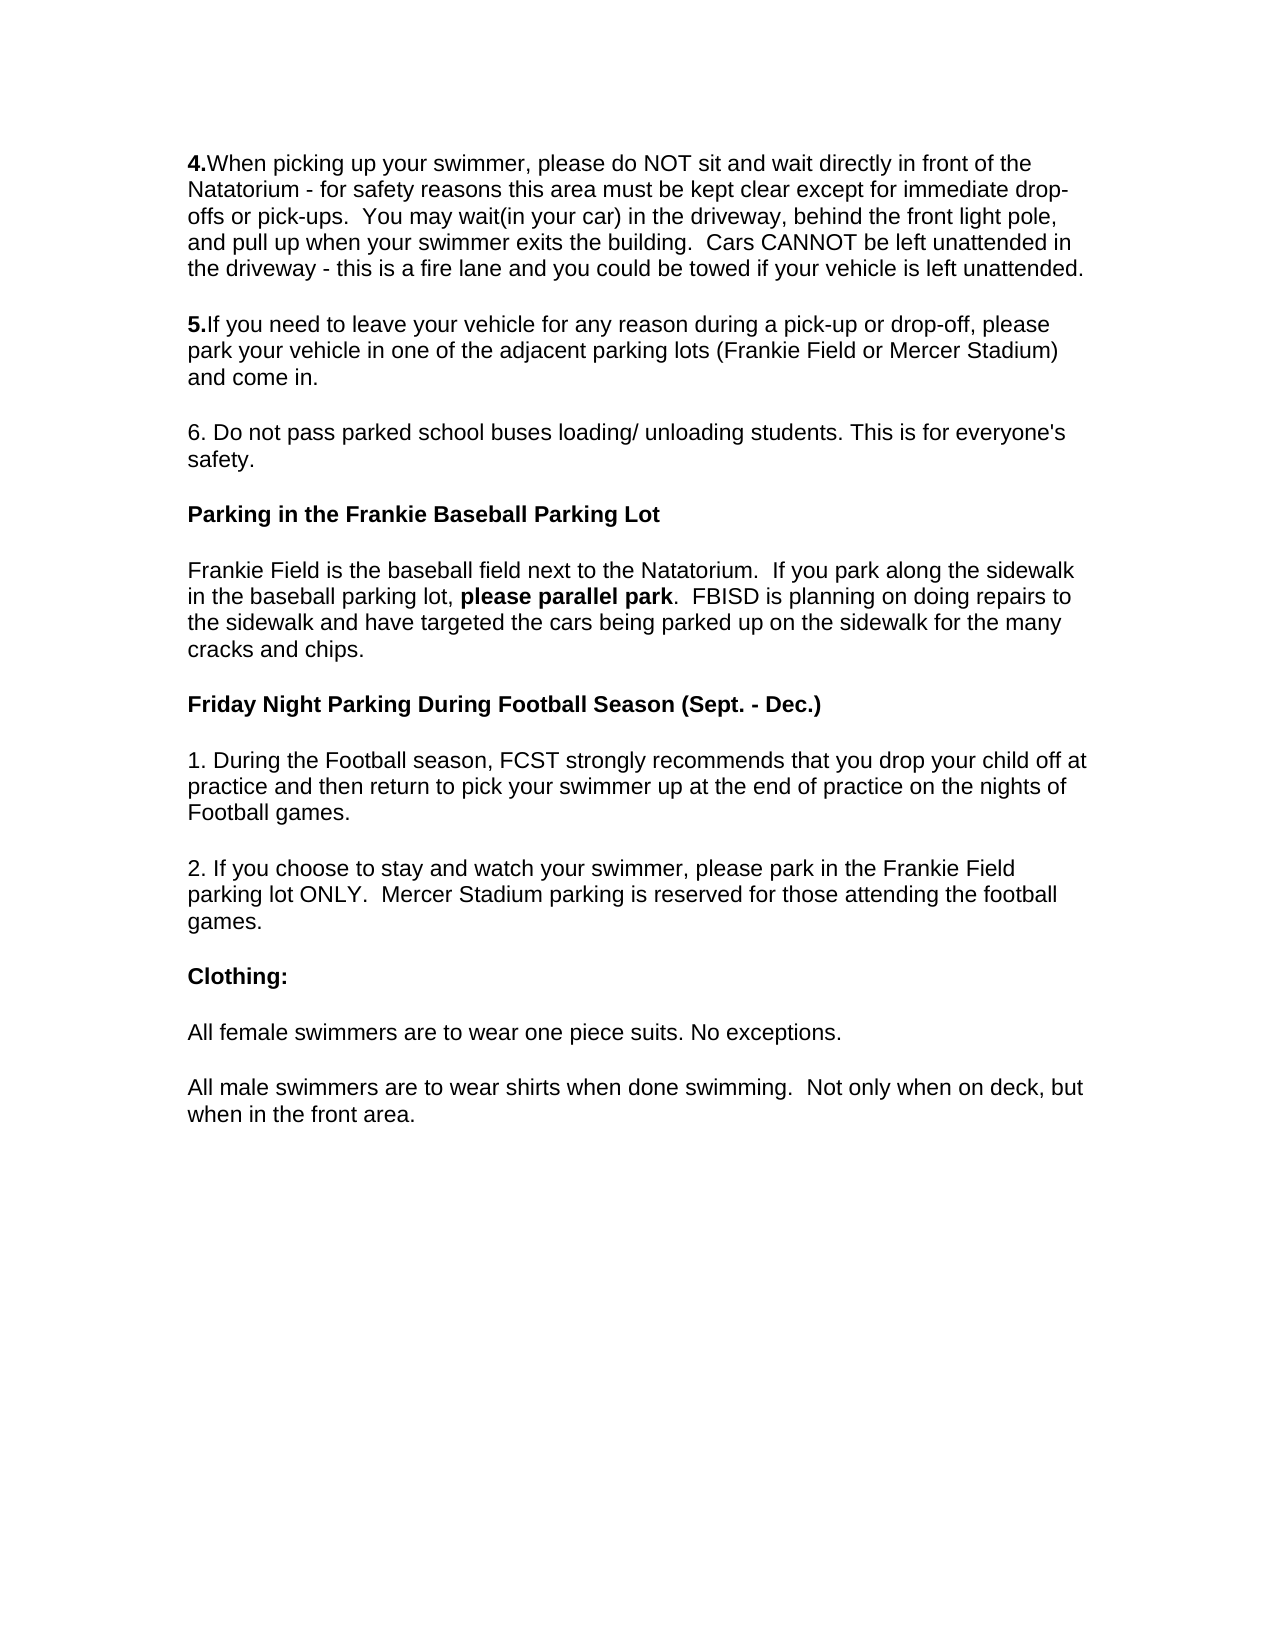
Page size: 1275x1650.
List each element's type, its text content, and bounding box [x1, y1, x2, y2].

text 6. Do not pass parked school buses loading/ unloading students. This is for everyone's safety. [187, 419, 1087, 472]
text 4.When picking up your swimmer, please do NOT sit and wait directly in front of the Natatorium - for safety reasons this area must be kept clear except for immediate drop-offs or pick-ups. You may wait(in your car) in the driveway, behind the front light pole, and pull up when your swimmer exits the building. Cars CANNOT be left unattended in the driveway - this is a fire lane and you could be towed if your vehicle is left unattended. [187, 150, 1087, 282]
text 1. During the Football season, FCST strongly recommends that you drop your child off at practice and then return to pick your swimmer up at the end of practice on the nights of Football games. [187, 747, 1087, 826]
text 5.If you need to leave your vehicle for any reason during a pick-up or drop-off, please park your vehicle in one of the adjacent parking lots (Frankie Field or Mercer Stadium) and come in. [187, 311, 1087, 390]
text Frankie Field is the baseball field next to the Natatorium. If you park along the sidewalk in the baseball parking lot, please parallel park. FBISD is planning on doing repairs to the sidewalk and have targeted the cars being parked up on the sidewalk for the many cracks and chips. [187, 557, 1087, 662]
text All male swimmers are to wear shirts when done swimming. Not only when on deck, but when in the front area. [187, 1074, 1087, 1127]
text Parking in the Frankie Baseball Parking Lot [187, 501, 1087, 527]
text All female swimmers are to wear one piece suits. No exceptions. [187, 1019, 1087, 1045]
text Friday Night Parking During Football Season (Sept. - Dec.) [187, 691, 1087, 717]
text Clothing: [187, 963, 1087, 989]
text 2. If you choose to stay and watch your swimmer, please park in the Frankie Field parking lot ONLY. Mercer Stadium parking is reserved for those attending the football games. [187, 855, 1087, 934]
